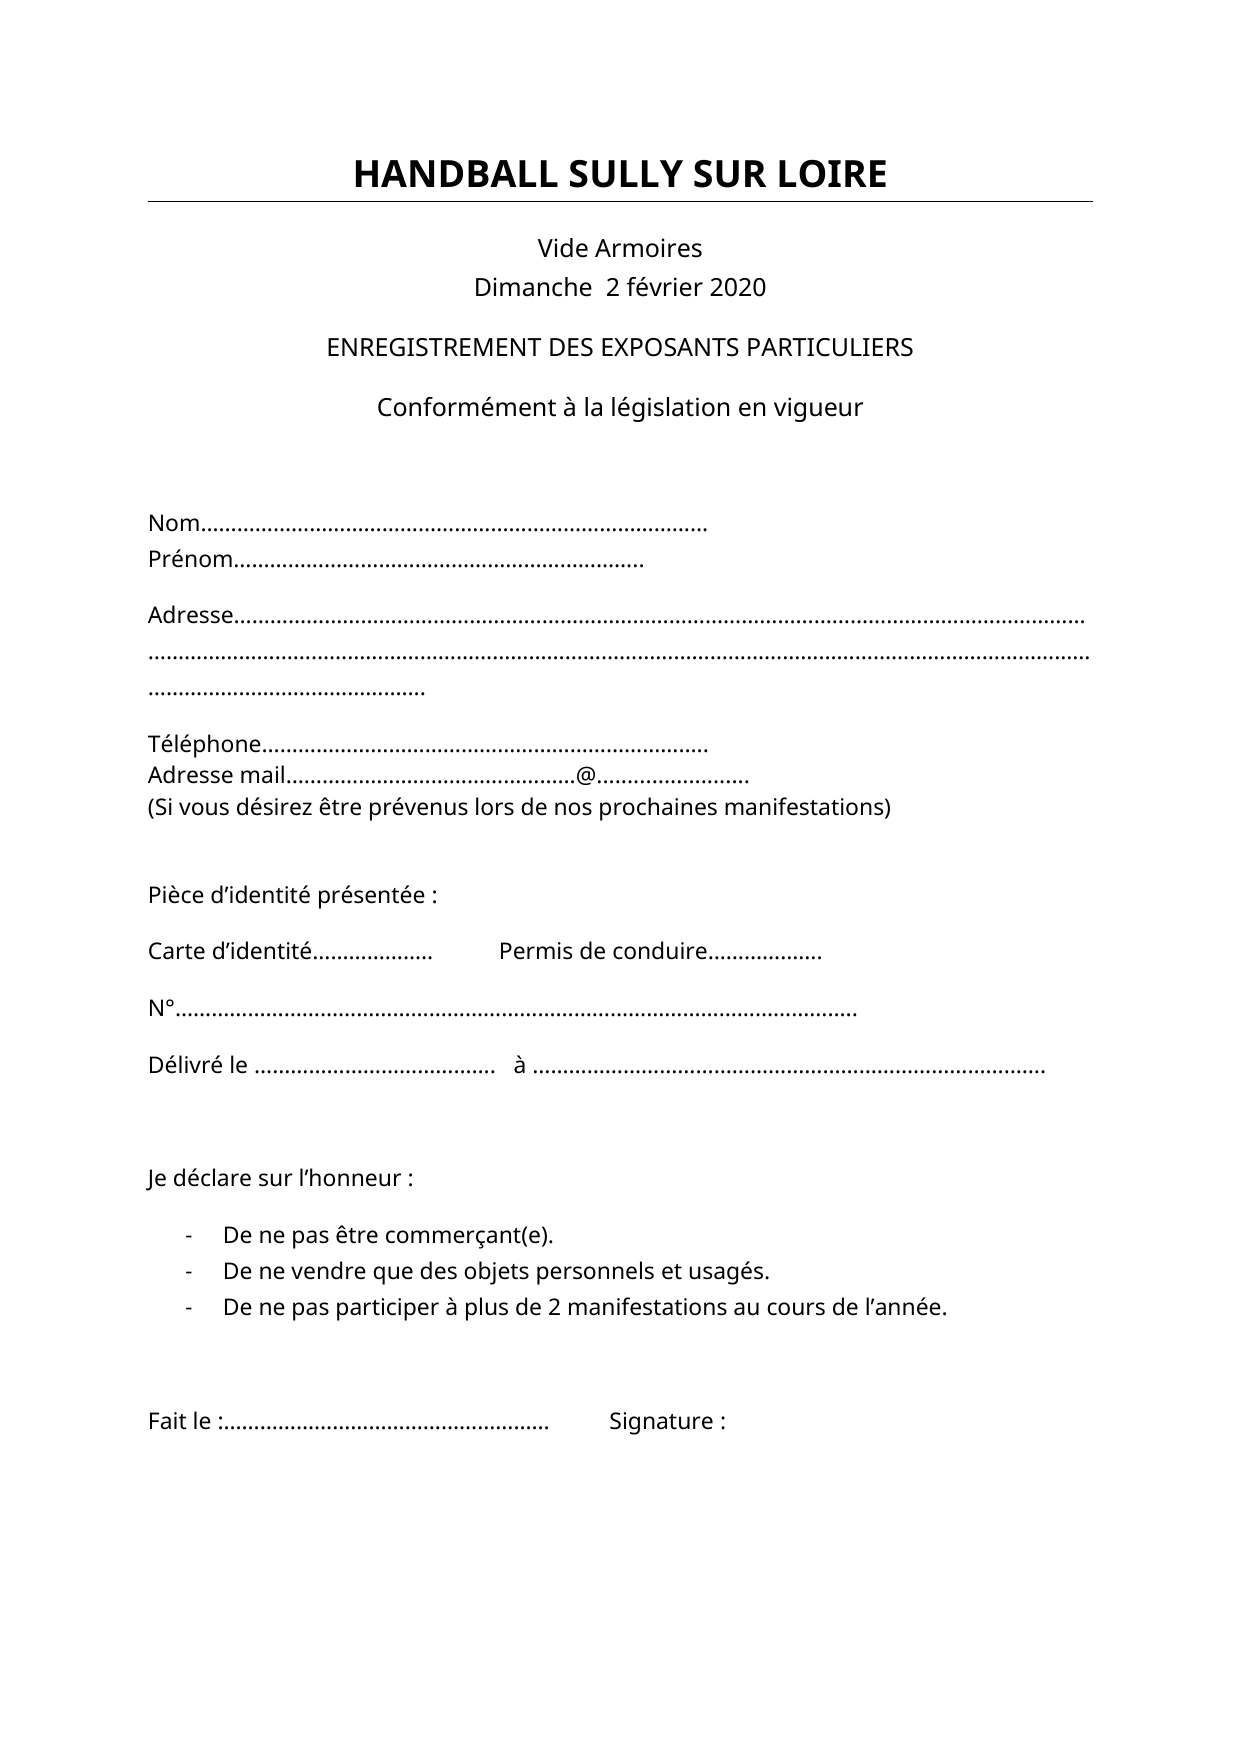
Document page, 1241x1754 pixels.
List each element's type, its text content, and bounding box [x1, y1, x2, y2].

text Téléphone……………………………………………………………….. [148, 728, 1093, 759]
text HANDBALL SULLY SUR LOIRE [148, 148, 1093, 201]
list De ne pas être commerçant(e). [185, 1219, 1093, 1250]
text (Si vous désirez être prévenus lors de nos prochaines manifestations) [148, 791, 1093, 822]
text ENREGISTREMENT DES EXPOSANTS PARTICULIERS [148, 330, 1093, 364]
text Carte d’identité……………….. Permis de conduire………………. [148, 935, 1093, 967]
text Je déclare sur l’honneur : [148, 1162, 1093, 1194]
text Pièce d’identité présentée : [148, 878, 1093, 910]
text Conformément à la législation en vigueur [148, 390, 1093, 424]
text N°………………………………………………………………………………………………….. [148, 992, 1093, 1023]
list De ne vendre que des objets personnels et usagés. [185, 1255, 1093, 1286]
text Vide Armoires Dimanche 2 février 2020 [148, 231, 1093, 304]
text Nom………………………………………………………………………… Prénom………………………………………………………….. [148, 507, 1093, 574]
text Fait le :……………………………………………… Signature : [148, 1404, 1093, 1436]
text Adresse………………………………………………………………………………………………………………………………………………………………………………………………………………………………………………………………………………………………………………. [148, 599, 1093, 702]
list De ne pas participer à plus de 2 manifestations au cours de l’année. [185, 1291, 1093, 1322]
text Adresse mail…………………………………………@......................... [148, 759, 1093, 791]
text Délivré le …………………………………. à …………………………………………………………………………. [148, 1049, 1093, 1080]
